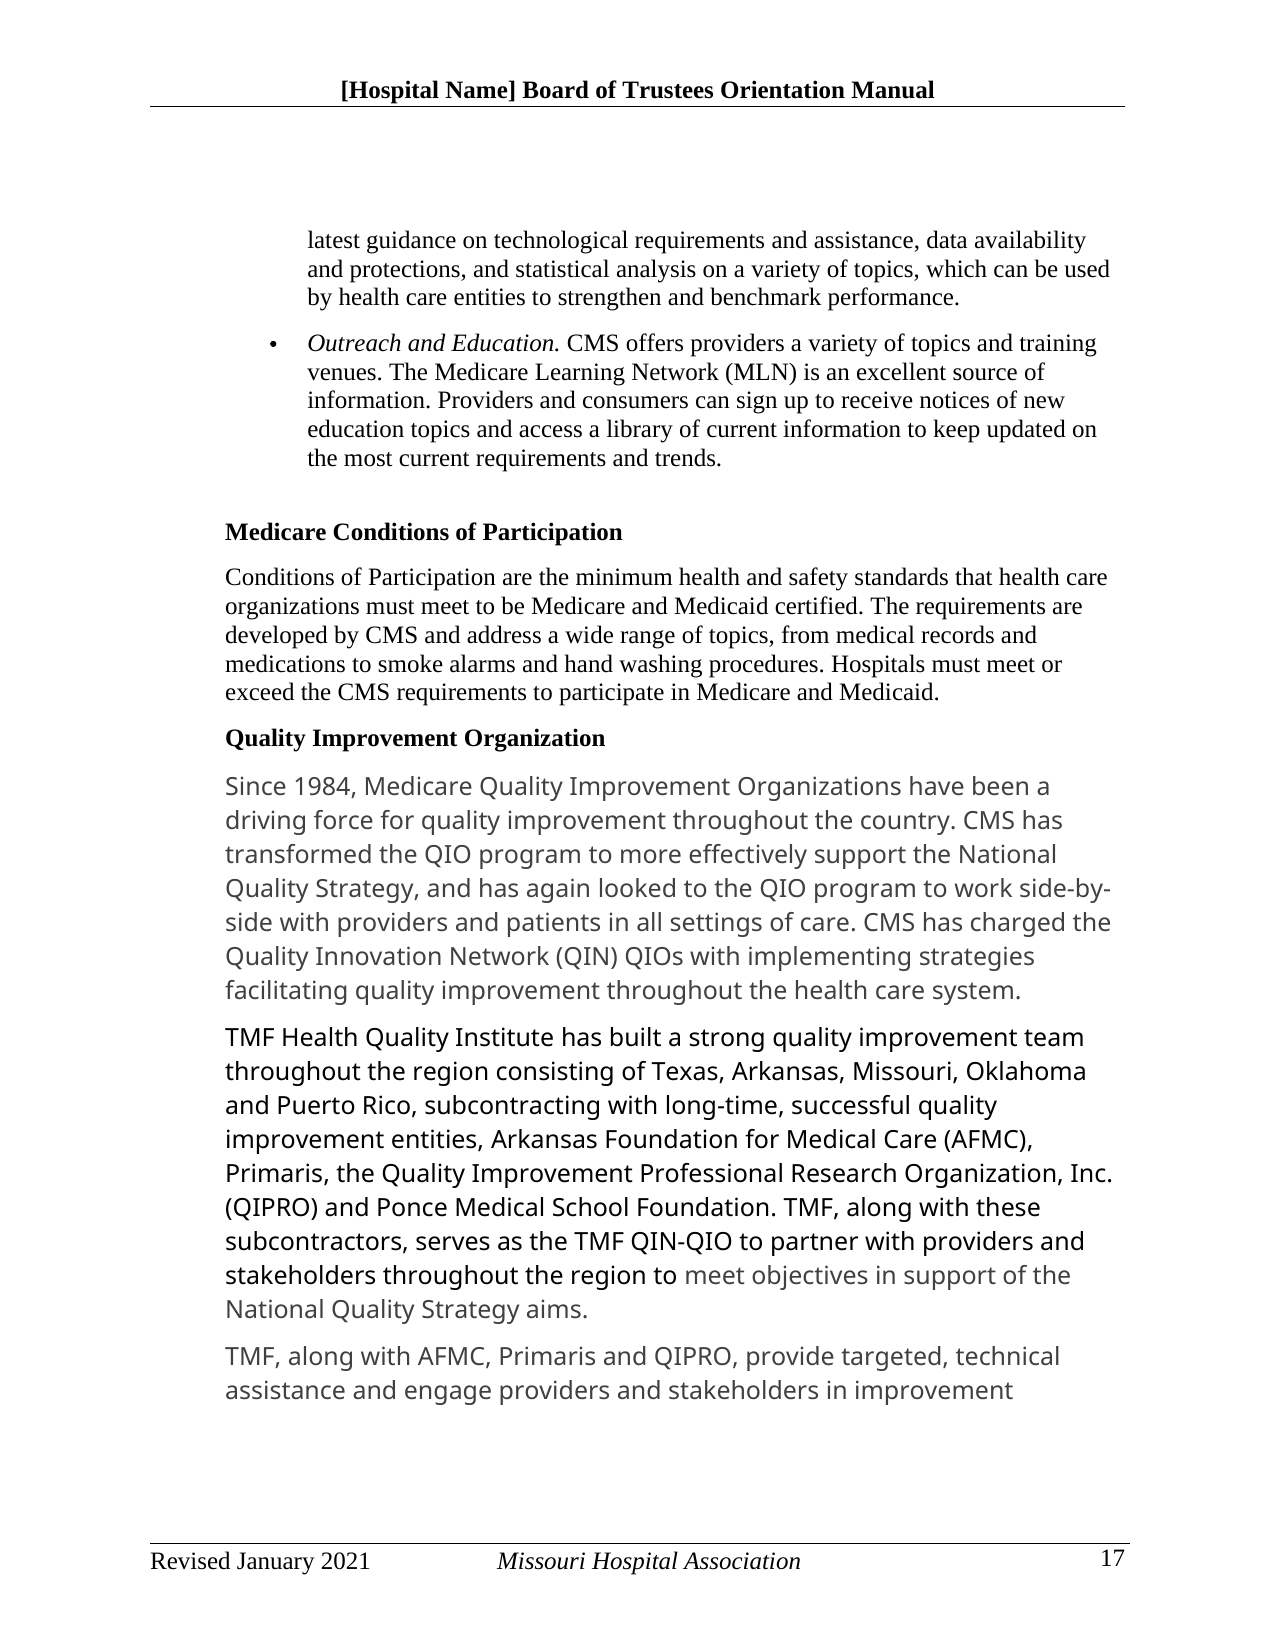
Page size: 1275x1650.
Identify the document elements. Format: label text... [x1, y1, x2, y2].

text TMF Health Quality Institute has built a strong quality improvement team throughout the region consisting of Texas, Arkansas, Missouri, Oklahoma and Puerto Rico, subcontracting with long-time, successful quality improvement entities, Arkansas Foundation for Medical Care (AFMC), Primaris, the Quality Improvement Professional Research Organization, Inc. (QIPRO) and Ponce Medical School Foundation. TMF, along with these subcontractors, serves as the TMF QIN-QIO to partner with providers and stakeholders throughout the region to meet objectives in support of the National Quality Strategy aims. [225, 1019, 1125, 1326]
text Conditions of Participation are the minimum health and safety standards that health care organizations must meet to be Medicare and Medicaid certified. The requirements are developed by CMS and address a wide range of topics, from medical records and medications to smoke alarms and hand washing procedures. Hospitals must meet or exceed the CMS requirements to participate in Medicare and Medicaid. [225, 562, 1125, 706]
text Medicare Conditions of Participation [225, 517, 1125, 546]
title Quality Improvement Organization [225, 723, 1125, 752]
text Since 1984, Medicare Quality Improvement Organizations have been a driving force for quality improvement throughout the country. CMS has transformed the QIO program to more effectively support the National Quality Strategy, and has again looked to the QIO program to work side-by-side with providers and patients in all settings of care. CMS has charged the Quality Innovation Network (QIN) QIOs with implementing strategies facilitating quality improvement throughout the health care system. [225, 768, 1125, 1007]
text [225, 1338, 1125, 1406]
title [269, 225, 1125, 311]
title Outreach and Education. CMS offers providers a variety of topics and training venues. The Medicare Learning Network (MLN) is an excellent source of information. Providers and consumers can sign up to receive notices of new education topics and access a library of current information to keep updated on the most current requirements and trends. [269, 328, 1125, 500]
